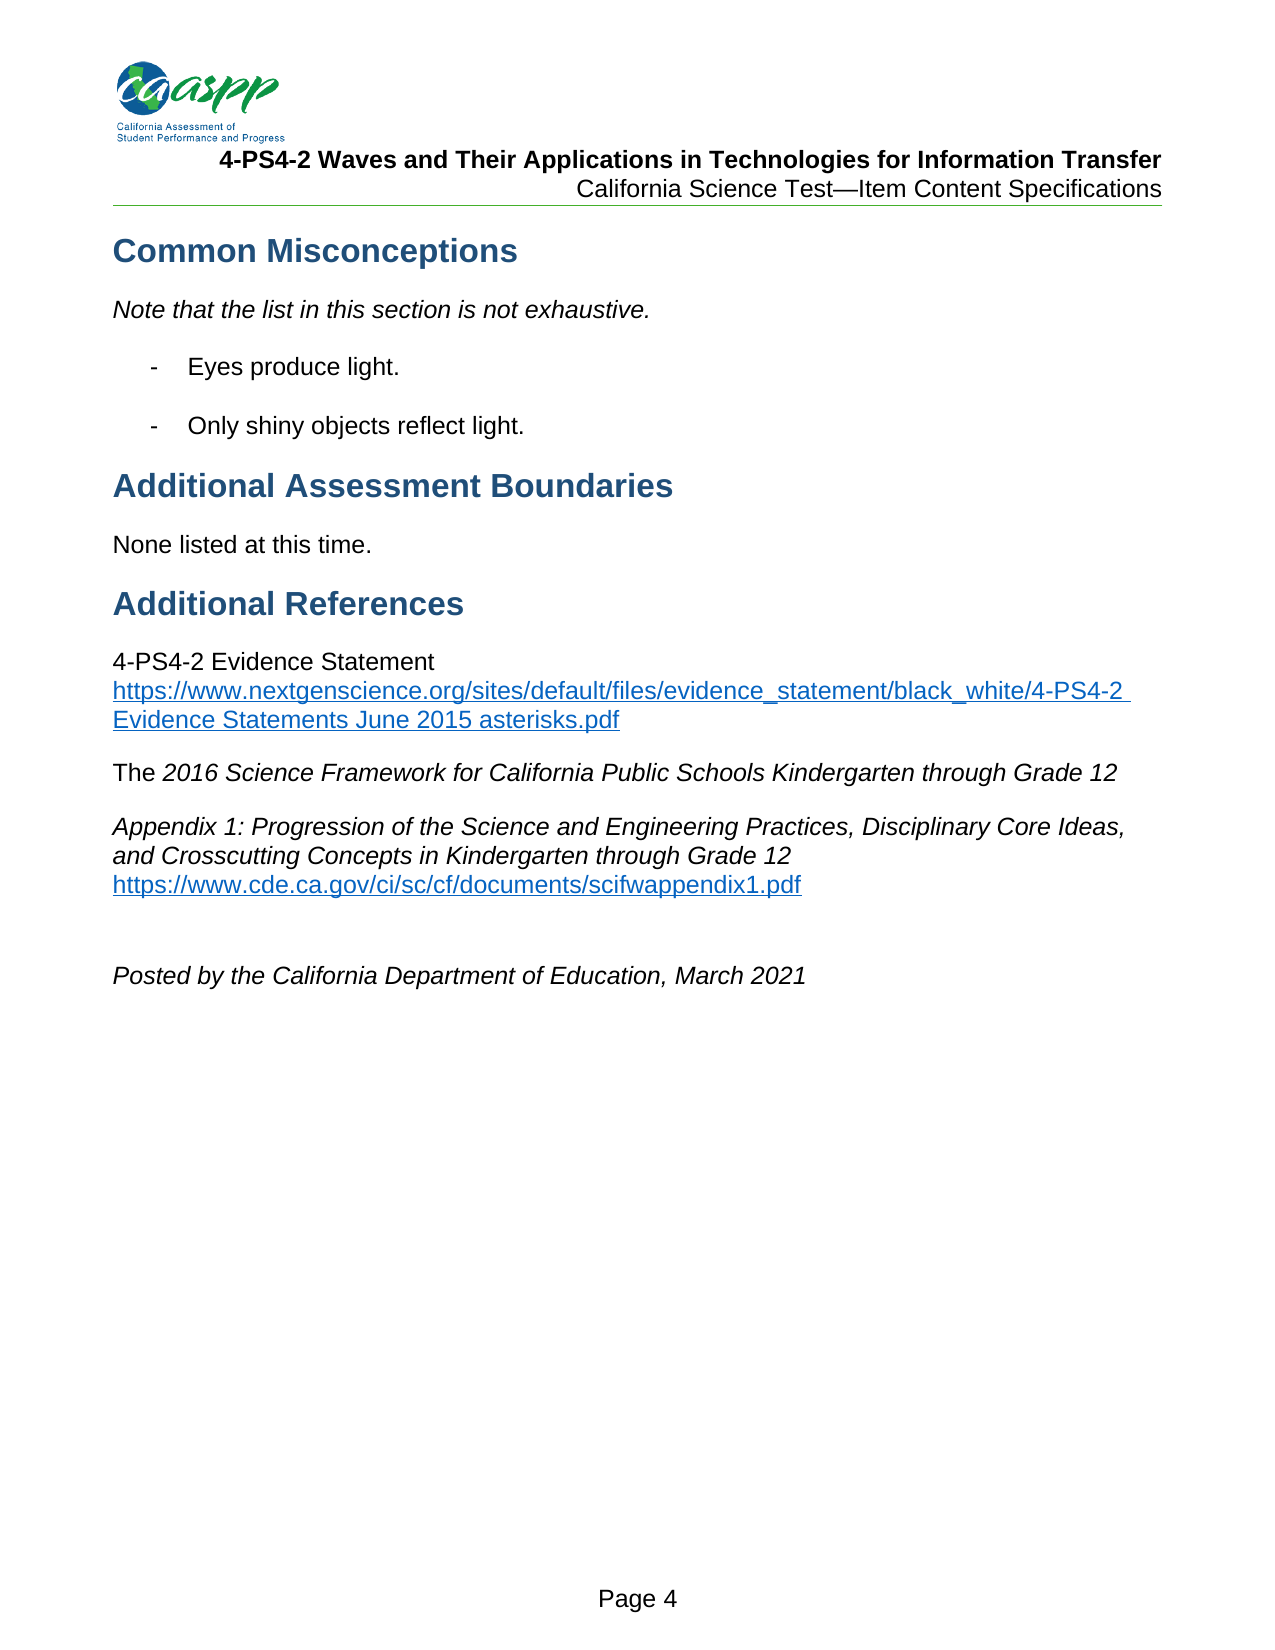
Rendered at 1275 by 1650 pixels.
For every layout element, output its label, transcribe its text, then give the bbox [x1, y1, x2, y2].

subtitle Additional References [112, 584, 1162, 622]
text Note that the list in this section is not exhaustive. [112, 294, 1162, 323]
text 4-PS4-2 Evidence Statement https://www.nextgenscience.org/sites/default/files/evidence_statement/black_white/4-PS4-2 Evidence Statements June 2015 asterisks.pdf [112, 647, 1162, 733]
text Appendix 1: Progression of the Science and Engineering Practices, Disciplinary Core Ideas, and Crosscutting Concepts in Kindergarten through Grade 12 https://www.cde.ca.gov/ci/sc/cf/documents/scifwappendix1.pdf [112, 812, 1162, 898]
text Only shiny objects reflect light. [150, 407, 1162, 441]
text The 2016 Science Framework for California Public Schools Kindergarten through Grade 12 [112, 758, 1162, 787]
text Posted by the California Department of Education, March 2021 [112, 961, 1162, 989]
text Eyes produce light. [150, 348, 1162, 382]
subtitle Common Misconceptions [112, 231, 1162, 269]
text None listed at this time. [112, 530, 1162, 559]
picture [112, 60, 287, 146]
subtitle Additional Assessment Boundaries [112, 466, 1162, 505]
